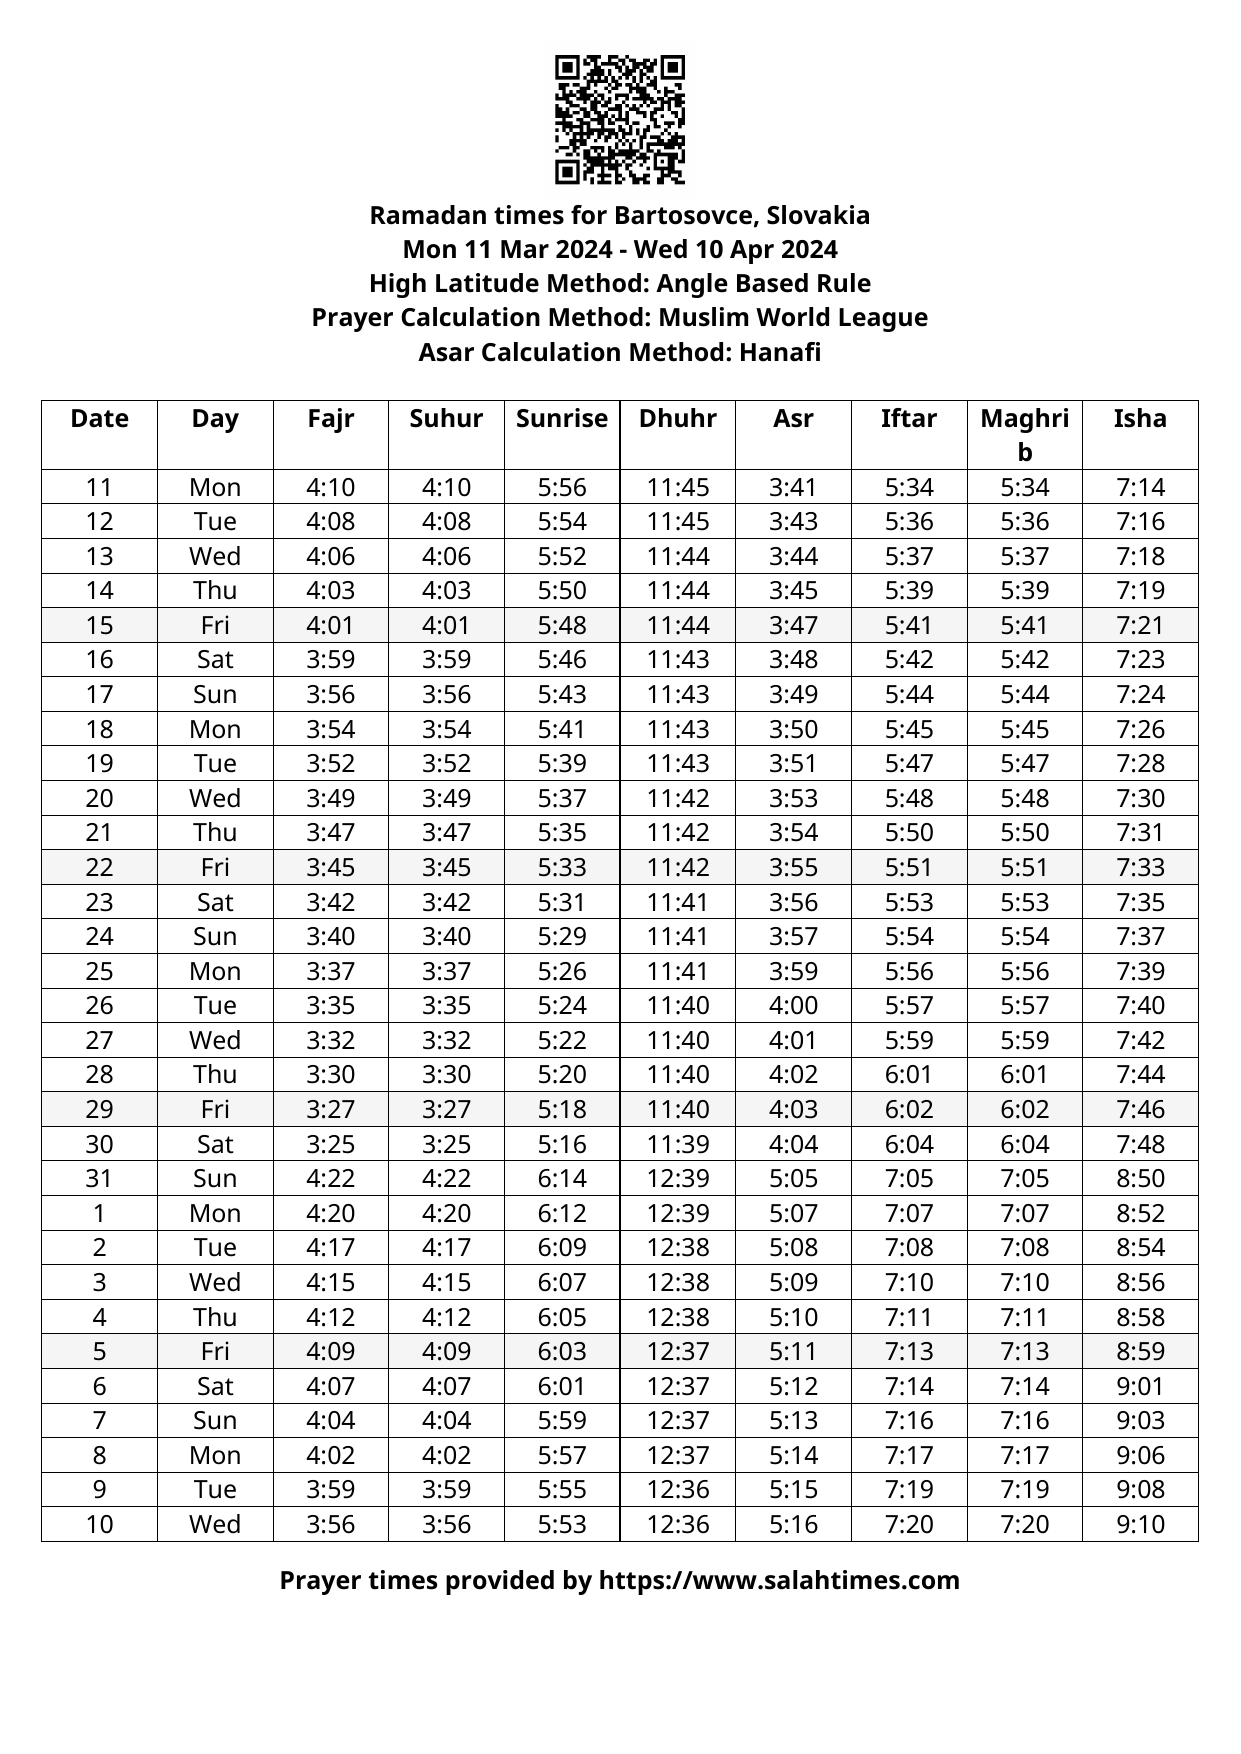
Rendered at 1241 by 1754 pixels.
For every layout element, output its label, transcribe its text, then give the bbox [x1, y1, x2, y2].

table_header Sunrise [505, 401, 619, 469]
table_cell 10 [42, 1507, 157, 1541]
text Prayer Calculation Method: Muslim World League [42, 300, 1198, 334]
table_cell 9:01 [1083, 1369, 1198, 1402]
table_cell 4 [42, 1300, 157, 1333]
table_cell 6:12 [505, 1196, 619, 1229]
table_cell 9:06 [1083, 1438, 1198, 1472]
table_header Iftar [852, 401, 967, 469]
table_cell 12:37 [621, 1438, 735, 1472]
table_cell 3:59 [389, 643, 504, 676]
table_cell 5:16 [736, 1507, 851, 1541]
table_cell 3:53 [736, 781, 851, 814]
table_cell 11:40 [621, 1023, 735, 1057]
table_cell 5:39 [968, 574, 1082, 607]
table_cell 3:56 [389, 1507, 504, 1541]
table_cell 4:17 [274, 1231, 388, 1264]
table_cell 8 [42, 1438, 157, 1472]
table_cell 5:50 [852, 816, 967, 849]
table_cell 3:56 [274, 677, 388, 711]
table_cell 5:35 [505, 816, 619, 849]
table_cell 12:38 [621, 1231, 735, 1264]
table_cell 7:24 [1083, 677, 1198, 711]
table_cell 3:54 [274, 712, 388, 745]
table_cell Fri [158, 1092, 273, 1126]
table_cell 5:41 [852, 608, 967, 642]
table_cell 4:17 [389, 1231, 504, 1264]
table_cell Wed [158, 1023, 273, 1057]
table_cell 3:56 [274, 1507, 388, 1541]
table_header Suhur [389, 401, 504, 469]
table_cell 3:50 [736, 712, 851, 745]
table_cell 3:59 [274, 1473, 388, 1506]
table_cell 5:56 [852, 954, 967, 987]
table_cell 23 [42, 885, 157, 918]
table_cell 4:22 [274, 1161, 388, 1195]
text Mon 11 Mar 2024 - Wed 10 Apr 2024 [42, 232, 1198, 266]
table_cell 3:27 [389, 1092, 504, 1126]
table_cell 3:48 [736, 643, 851, 676]
table_header Dhuhr [621, 401, 735, 469]
table_cell 5:09 [736, 1265, 851, 1299]
table_cell 4:01 [389, 608, 504, 642]
table_cell 7:13 [852, 1334, 967, 1368]
table_cell 3:54 [736, 816, 851, 849]
table_cell 4:04 [274, 1404, 388, 1437]
table_cell 5:37 [505, 781, 619, 814]
table_cell 6:02 [968, 1092, 1082, 1126]
table_cell 5:48 [968, 781, 1082, 814]
table_cell 11:39 [621, 1127, 735, 1160]
table_cell 7:07 [968, 1196, 1082, 1229]
table_cell 12:38 [621, 1300, 735, 1333]
table_cell 4:10 [389, 470, 504, 503]
table_cell 5:48 [505, 608, 619, 642]
table_cell 3:52 [389, 746, 504, 780]
table_cell 7:07 [852, 1196, 967, 1229]
table_cell 5:36 [968, 504, 1082, 538]
table_cell 31 [42, 1161, 157, 1195]
table_cell 6:04 [852, 1127, 967, 1160]
table_cell 9:03 [1083, 1404, 1198, 1437]
table_cell Sun [158, 1161, 273, 1195]
table_cell 11:45 [621, 470, 735, 503]
table_cell 5:57 [505, 1438, 619, 1472]
table_cell 11:43 [621, 643, 735, 676]
table_cell 5:42 [852, 643, 967, 676]
table_cell 5:44 [852, 677, 967, 711]
table_cell 6:05 [505, 1300, 619, 1333]
table_cell Sun [158, 919, 273, 953]
text High Latitude Method: Angle Based Rule [42, 266, 1198, 300]
table_cell 25 [42, 954, 157, 987]
text Asar Calculation Method: Hanafi [42, 334, 1198, 368]
table_cell 6:03 [505, 1334, 619, 1368]
table_cell 4:20 [274, 1196, 388, 1229]
table_cell 3:43 [736, 504, 851, 538]
table_cell 5:54 [968, 919, 1082, 953]
table_cell 12:39 [621, 1161, 735, 1195]
table_cell 11 [42, 470, 157, 503]
table_cell 4:02 [736, 1058, 851, 1091]
table_cell 4:03 [274, 574, 388, 607]
table_cell 17 [42, 677, 157, 711]
table_cell 5:42 [968, 643, 1082, 676]
table_cell 3:40 [389, 919, 504, 953]
table_cell 4:01 [274, 608, 388, 642]
table_cell 5:44 [968, 677, 1082, 711]
table_cell 5:47 [852, 746, 967, 780]
table_cell Sun [158, 677, 273, 711]
table_cell 4:20 [389, 1196, 504, 1229]
table_cell 7:08 [968, 1231, 1082, 1264]
table_cell 7:33 [1083, 850, 1198, 884]
table_cell Tue [158, 504, 273, 538]
table_cell 3:45 [274, 850, 388, 884]
table_cell 26 [42, 989, 157, 1022]
table_cell 5:59 [852, 1023, 967, 1057]
table_cell 8:56 [1083, 1265, 1198, 1299]
table_header Isha [1083, 401, 1198, 469]
table_cell 3:32 [274, 1023, 388, 1057]
table_cell 4:03 [736, 1092, 851, 1126]
table_cell 5:46 [505, 643, 619, 676]
table_cell 5:05 [736, 1161, 851, 1195]
table_cell 4:02 [274, 1438, 388, 1472]
table_cell 5:59 [968, 1023, 1082, 1057]
table_cell Tue [158, 989, 273, 1022]
table_cell 2 [42, 1231, 157, 1264]
table_cell Mon [158, 1196, 273, 1229]
table_cell 9:10 [1083, 1507, 1198, 1541]
table_cell 19 [42, 746, 157, 780]
table_cell 3:27 [274, 1092, 388, 1126]
table_cell 29 [42, 1092, 157, 1126]
table_cell 3:56 [389, 677, 504, 711]
table_cell 11:44 [621, 539, 735, 572]
table_cell 7:30 [1083, 781, 1198, 814]
table_cell 4:07 [389, 1369, 504, 1402]
table_cell 3:51 [736, 746, 851, 780]
table_cell 3:59 [389, 1473, 504, 1506]
table_cell 5:57 [968, 989, 1082, 1022]
table_cell 4:08 [274, 504, 388, 538]
table_cell 28 [42, 1058, 157, 1091]
picture [542, 41, 699, 198]
table_cell 5:20 [505, 1058, 619, 1091]
table_cell 5:37 [852, 539, 967, 572]
table_cell 7:19 [1083, 574, 1198, 607]
table_cell 7:26 [1083, 712, 1198, 745]
table_cell 7:48 [1083, 1127, 1198, 1160]
table_cell 3:42 [274, 885, 388, 918]
table_cell Mon [158, 470, 273, 503]
table_cell 5:31 [505, 885, 619, 918]
table_cell 7:10 [968, 1265, 1082, 1299]
table_cell 5:47 [968, 746, 1082, 780]
table_cell 5:07 [736, 1196, 851, 1229]
table_cell 7:44 [1083, 1058, 1198, 1091]
table_cell 5:56 [968, 954, 1082, 987]
table_cell 11:42 [621, 816, 735, 849]
table_cell 5:51 [968, 850, 1082, 884]
table_cell 3:47 [389, 816, 504, 849]
table_cell Fri [158, 608, 273, 642]
table_cell 7:18 [1083, 539, 1198, 572]
table_cell 3:49 [736, 677, 851, 711]
table_cell 5:33 [505, 850, 619, 884]
table_cell 5:34 [852, 470, 967, 503]
table_cell 8:54 [1083, 1231, 1198, 1264]
table_cell 11:41 [621, 885, 735, 918]
table_cell Thu [158, 574, 273, 607]
table_cell 15 [42, 608, 157, 642]
table_cell 5:29 [505, 919, 619, 953]
table_cell 3:45 [389, 850, 504, 884]
table_cell 11:43 [621, 712, 735, 745]
table_cell 11:41 [621, 954, 735, 987]
table_cell 3:47 [736, 608, 851, 642]
table_cell 11:42 [621, 781, 735, 814]
table_cell Wed [158, 539, 273, 572]
table_cell 6:01 [968, 1058, 1082, 1091]
table_cell 11:40 [621, 989, 735, 1022]
table_cell Mon [158, 712, 273, 745]
table_cell 12:37 [621, 1334, 735, 1368]
table_cell Sun [158, 1404, 273, 1437]
table_cell 7:14 [1083, 470, 1198, 503]
table_cell 4:02 [389, 1438, 504, 1472]
table_cell 7:31 [1083, 816, 1198, 849]
table_cell 7:13 [968, 1334, 1082, 1368]
table_cell 3:49 [274, 781, 388, 814]
table_cell 7:17 [852, 1438, 967, 1472]
table_cell 7:08 [852, 1231, 967, 1264]
table_cell Wed [158, 1265, 273, 1299]
table_cell 3:52 [274, 746, 388, 780]
table_cell 8:50 [1083, 1161, 1198, 1195]
table_cell 5:18 [505, 1092, 619, 1126]
table_cell 9:08 [1083, 1473, 1198, 1506]
table_cell 5:12 [736, 1369, 851, 1402]
table_cell 4:22 [389, 1161, 504, 1195]
table_cell 3:47 [274, 816, 388, 849]
table_cell 7:16 [968, 1404, 1082, 1437]
table_cell 3 [42, 1265, 157, 1299]
table_cell 4:12 [389, 1300, 504, 1333]
table_cell 12:36 [621, 1473, 735, 1506]
table_header Day [158, 401, 273, 469]
table_cell 3:25 [389, 1127, 504, 1160]
table_cell 5:39 [852, 574, 967, 607]
table_cell 5:13 [736, 1404, 851, 1437]
table_cell 7:42 [1083, 1023, 1198, 1057]
table_cell 6:01 [505, 1369, 619, 1402]
table_cell 6 [42, 1369, 157, 1402]
table_cell Sat [158, 885, 273, 918]
table_cell 5:54 [852, 919, 967, 953]
table_cell Wed [158, 1507, 273, 1541]
table_cell 11:43 [621, 746, 735, 780]
table_cell 6:09 [505, 1231, 619, 1264]
table_cell 3:30 [274, 1058, 388, 1091]
table_cell 5:53 [852, 885, 967, 918]
table_cell Thu [158, 816, 273, 849]
table_cell 3:45 [736, 574, 851, 607]
table_cell 4:03 [389, 574, 504, 607]
table_header Date [42, 401, 157, 469]
table_cell 4:15 [389, 1265, 504, 1299]
table_cell 3:30 [389, 1058, 504, 1091]
table_cell 3:49 [389, 781, 504, 814]
table_cell 22 [42, 850, 157, 884]
table_cell 6:07 [505, 1265, 619, 1299]
table_cell Tue [158, 1231, 273, 1264]
table_cell 7:19 [968, 1473, 1082, 1506]
table_cell 18 [42, 712, 157, 745]
table_cell 6:01 [852, 1058, 967, 1091]
table_cell Sat [158, 1127, 273, 1160]
table_cell Tue [158, 1473, 273, 1506]
table_cell 5:22 [505, 1023, 619, 1057]
table_cell 5:37 [968, 539, 1082, 572]
table_cell 7:16 [1083, 504, 1198, 538]
table_cell Fri [158, 1334, 273, 1368]
table_cell 8:52 [1083, 1196, 1198, 1229]
table_cell 5:57 [852, 989, 967, 1022]
table_cell 5:24 [505, 989, 619, 1022]
table_cell 11:44 [621, 608, 735, 642]
table_cell 7 [42, 1404, 157, 1437]
table_cell 5:08 [736, 1231, 851, 1264]
table_cell 3:42 [389, 885, 504, 918]
table_cell 5:55 [505, 1473, 619, 1506]
table_header Maghrib [968, 401, 1082, 469]
table_cell 12:36 [621, 1507, 735, 1541]
table_cell 8:58 [1083, 1300, 1198, 1333]
table_cell 4:15 [274, 1265, 388, 1299]
table_cell 12:37 [621, 1404, 735, 1437]
table_cell 6:04 [968, 1127, 1082, 1160]
table_cell 3:59 [274, 643, 388, 676]
table_cell 14 [42, 574, 157, 607]
table_cell 5:52 [505, 539, 619, 572]
table_cell 11:42 [621, 850, 735, 884]
table_cell 4:04 [736, 1127, 851, 1160]
table_cell 20 [42, 781, 157, 814]
table_cell 5:48 [852, 781, 967, 814]
table_cell 4:04 [389, 1404, 504, 1437]
table_cell 24 [42, 919, 157, 953]
table_cell 5 [42, 1334, 157, 1368]
table_cell 7:05 [968, 1161, 1082, 1195]
table_cell 11:40 [621, 1058, 735, 1091]
table_cell 12:38 [621, 1265, 735, 1299]
table_cell 3:35 [274, 989, 388, 1022]
text Ramadan times for Bartosovce, Slovakia [42, 198, 1198, 232]
table_cell 3:41 [736, 470, 851, 503]
table_cell 7:14 [852, 1369, 967, 1402]
table_cell 27 [42, 1023, 157, 1057]
table_cell 4:01 [736, 1023, 851, 1057]
text Prayer times provided by https://www.salahtimes.com [42, 1563, 1198, 1597]
table_cell 12 [42, 504, 157, 538]
table_cell 12:39 [621, 1196, 735, 1229]
table_cell 5:11 [736, 1334, 851, 1368]
table_cell 7:23 [1083, 643, 1198, 676]
table_cell 3:54 [389, 712, 504, 745]
table_cell Tue [158, 746, 273, 780]
table_cell 3:40 [274, 919, 388, 953]
table_cell 5:14 [736, 1438, 851, 1472]
table_cell 3:59 [736, 954, 851, 987]
table_cell 3:57 [736, 919, 851, 953]
table_cell 3:32 [389, 1023, 504, 1057]
table_cell 16 [42, 643, 157, 676]
table_cell 7:20 [852, 1507, 967, 1541]
table_cell 3:25 [274, 1127, 388, 1160]
table_cell 4:09 [274, 1334, 388, 1368]
table_cell 7:14 [968, 1369, 1082, 1402]
table_cell Sat [158, 643, 273, 676]
table_cell 5:15 [736, 1473, 851, 1506]
table_cell 3:44 [736, 539, 851, 572]
table_cell Fri [158, 850, 273, 884]
table_cell 7:20 [968, 1507, 1082, 1541]
table_cell 5:45 [968, 712, 1082, 745]
table_cell 4:10 [274, 470, 388, 503]
table_cell 21 [42, 816, 157, 849]
table_cell 12:37 [621, 1369, 735, 1402]
table_cell 5:16 [505, 1127, 619, 1160]
table_cell 7:40 [1083, 989, 1198, 1022]
table_cell 4:06 [389, 539, 504, 572]
table_cell Thu [158, 1058, 273, 1091]
table_cell Thu [158, 1300, 273, 1333]
table_cell 5:53 [968, 885, 1082, 918]
table_cell Mon [158, 1438, 273, 1472]
table_cell 3:55 [736, 850, 851, 884]
table_cell 3:37 [274, 954, 388, 987]
table_cell 4:08 [389, 504, 504, 538]
table_cell 4:12 [274, 1300, 388, 1333]
table_cell 6:14 [505, 1161, 619, 1195]
table_cell 5:41 [968, 608, 1082, 642]
table_header Asr [736, 401, 851, 469]
table_cell 5:10 [736, 1300, 851, 1333]
table_cell 9 [42, 1473, 157, 1506]
table_cell 7:35 [1083, 885, 1198, 918]
table_cell 8:59 [1083, 1334, 1198, 1368]
table_cell 5:45 [852, 712, 967, 745]
table_cell 13 [42, 539, 157, 572]
table_cell 4:00 [736, 989, 851, 1022]
table_cell 5:56 [505, 470, 619, 503]
table_cell 7:10 [852, 1265, 967, 1299]
table_cell 5:54 [505, 504, 619, 538]
table_cell 7:39 [1083, 954, 1198, 987]
table_cell 7:46 [1083, 1092, 1198, 1126]
table_cell 5:34 [968, 470, 1082, 503]
table_cell Wed [158, 781, 273, 814]
table_cell 7:19 [852, 1473, 967, 1506]
table_cell 7:11 [852, 1300, 967, 1333]
table_cell 7:05 [852, 1161, 967, 1195]
table_cell 11:43 [621, 677, 735, 711]
table_cell 5:26 [505, 954, 619, 987]
table_cell 5:51 [852, 850, 967, 884]
table_cell 7:37 [1083, 919, 1198, 953]
table_cell 11:44 [621, 574, 735, 607]
table_cell 3:56 [736, 885, 851, 918]
table_cell 11:41 [621, 919, 735, 953]
table_cell 5:41 [505, 712, 619, 745]
table_cell 4:06 [274, 539, 388, 572]
table_cell 5:50 [968, 816, 1082, 849]
table_cell 11:45 [621, 504, 735, 538]
table_cell Sat [158, 1369, 273, 1402]
table_cell 30 [42, 1127, 157, 1160]
table_cell 5:53 [505, 1507, 619, 1541]
table_cell 11:40 [621, 1092, 735, 1126]
table_cell 7:17 [968, 1438, 1082, 1472]
table_cell 7:11 [968, 1300, 1082, 1333]
table_cell 5:59 [505, 1404, 619, 1437]
table_cell 3:37 [389, 954, 504, 987]
table_cell Mon [158, 954, 273, 987]
table_cell 6:02 [852, 1092, 967, 1126]
table_cell 1 [42, 1196, 157, 1229]
table_cell 7:16 [852, 1404, 967, 1437]
table_cell 3:35 [389, 989, 504, 1022]
table_cell 7:21 [1083, 608, 1198, 642]
table_header Fajr [274, 401, 388, 469]
table_cell 5:43 [505, 677, 619, 711]
table_cell 4:09 [389, 1334, 504, 1368]
table_cell 5:36 [852, 504, 967, 538]
table_cell 7:28 [1083, 746, 1198, 780]
table_cell 4:07 [274, 1369, 388, 1402]
table_cell 5:50 [505, 574, 619, 607]
table_cell 5:39 [505, 746, 619, 780]
